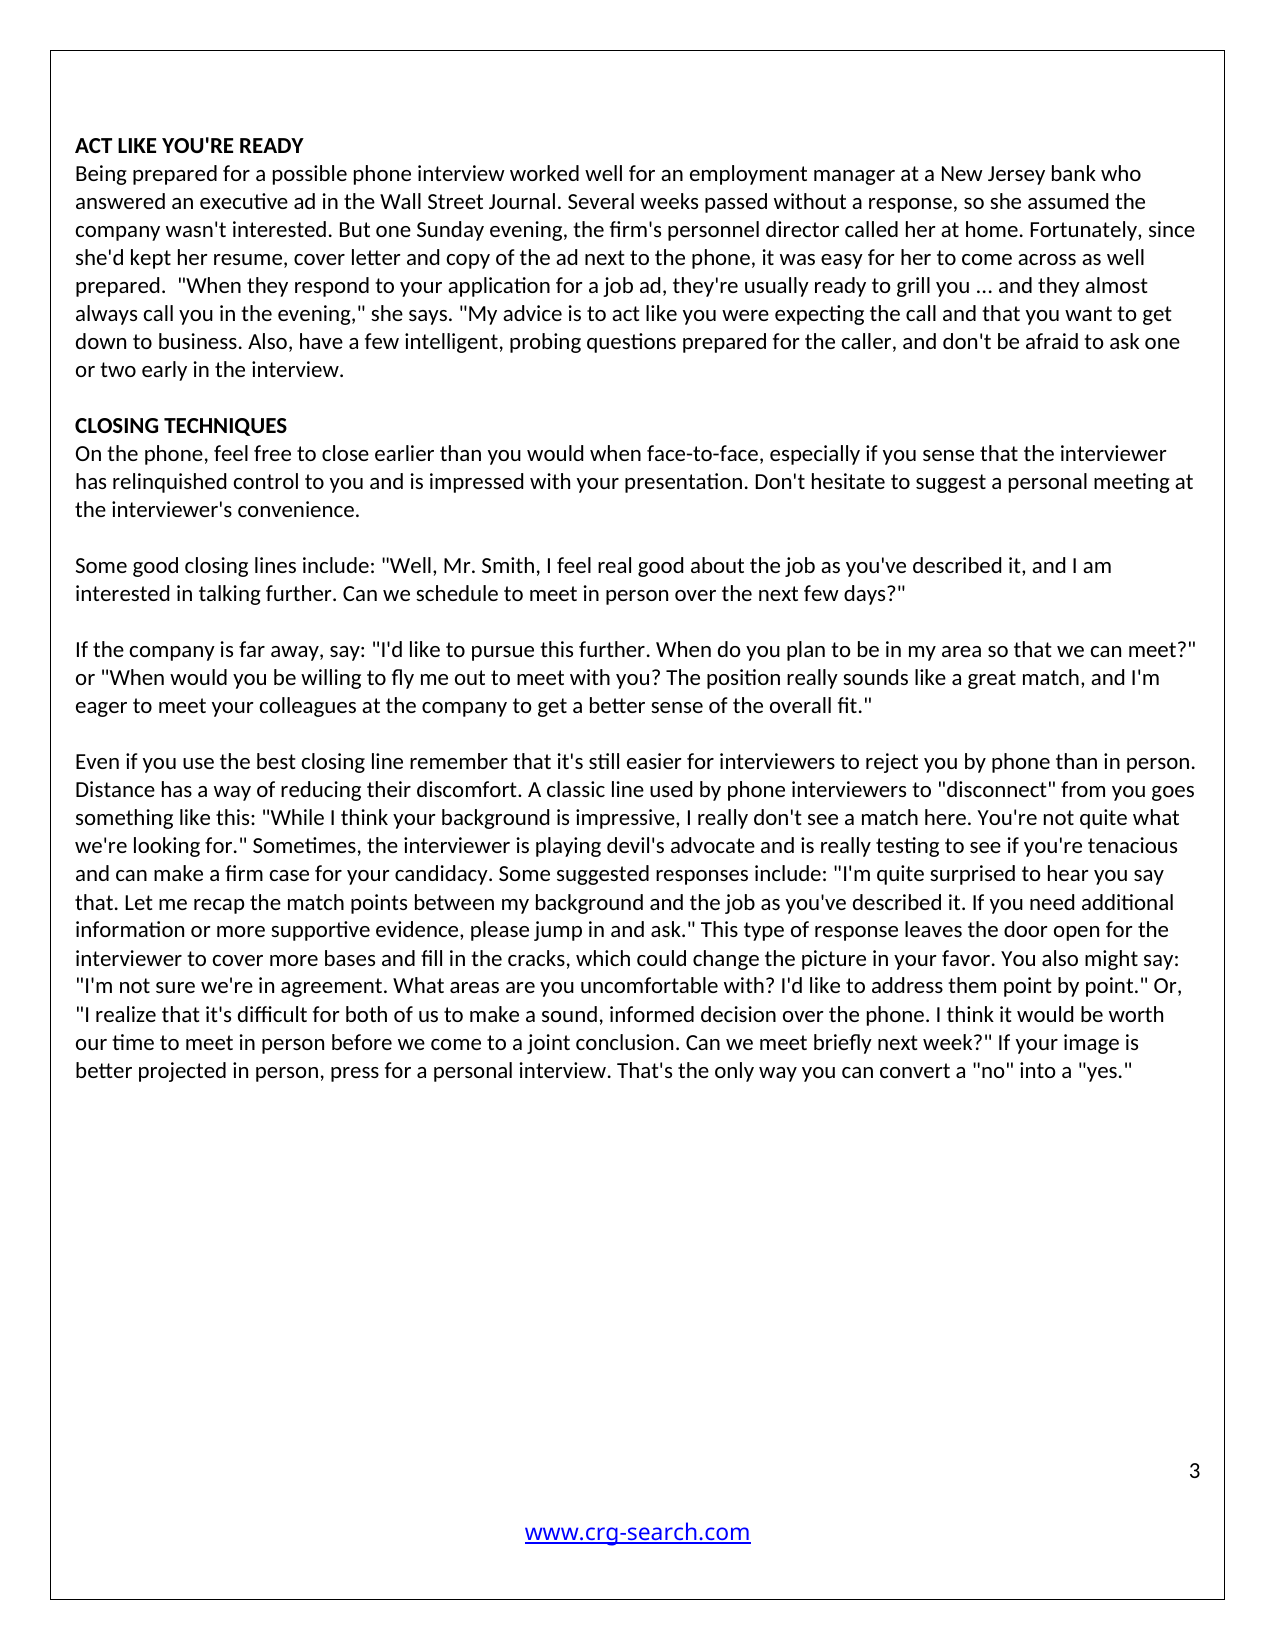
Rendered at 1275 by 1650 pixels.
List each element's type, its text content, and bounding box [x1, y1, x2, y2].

text Being prepared for a possible phone interview worked well for an employment manager at a New Jersey bank who answered an executive ad in the Wall Street Journal. Several weeks passed without a response, so she assumed the company wasn't interested. But one Sunday evening, the firm's personnel director called her at home. Fortunately, since she'd kept her resume, cover letter and copy of the ad next to the phone, it was easy for her to come across as well prepared. "When they respond to your application for a job ad, they're usually ready to grill you ... and they almost always call you in the evening," she says. "My advice is to act like you were expecting the call and that you want to get down to business. Also, have a few intelligent, probing questions prepared for the caller, and don't be afraid to ask one or two early in the interview. [75, 159, 1200, 383]
text On the phone, feel free to close earlier than you would when face-to-face, especially if you sense that the interviewer has relinquished control to you and is impressed with your presentation. Don't hesitate to suggest a personal meeting at the interviewer's convenience. [75, 439, 1200, 523]
text Some good closing lines include: "Well, Mr. Smith, I feel real good about the job as you've described it, and I am interested in talking further. Can we schedule to meet in person over the next few days?" [75, 551, 1200, 607]
text ACT LIKE YOU'RE READY [75, 131, 1200, 159]
text If the company is far away, say: "I'd like to pursue this further. When do you plan to be in my area so that we can meet?" or "When would you be willing to fly me out to meet with you? The position really sounds like a great match, and I'm eager to meet your colleagues at the company to get a better sense of the overall fit." [75, 635, 1200, 719]
text Even if you use the best closing line remember that it's still easier for interviewers to reject you by phone than in person. Distance has a way of reducing their discomfort. A classic line used by phone interviewers to "disconnect" from you goes something like this: "While I think your background is impressive, I really don't see a match here. You're not quite what we're looking for." Sometimes, the interviewer is playing devil's advocate and is really testing to see if you're tenacious and can make a firm case for your candidacy. Some suggested responses include: "I'm quite surprised to hear you say that. Let me recap the match points between my background and the job as you've described it. If you need additional information or more supportive evidence, please jump in and ask." This type of response leaves the door open for the interviewer to cover more bases and fill in the cracks, which could change the picture in your favor. You also might say: "I'm not sure we're in agreement. What areas are you uncomfortable with? I'd like to address them point by point." Or, "I realize that it's difficult for both of us to make a sound, informed decision over the phone. I think it would be worth our time to meet in person before we come to a joint conclusion. Can we meet briefly next week?" If your image is better projected in person, press for a personal interview. That's the only way you can convert a "no" into a "yes." [75, 747, 1200, 1084]
text CLOSING TECHNIQUES [75, 411, 1200, 439]
